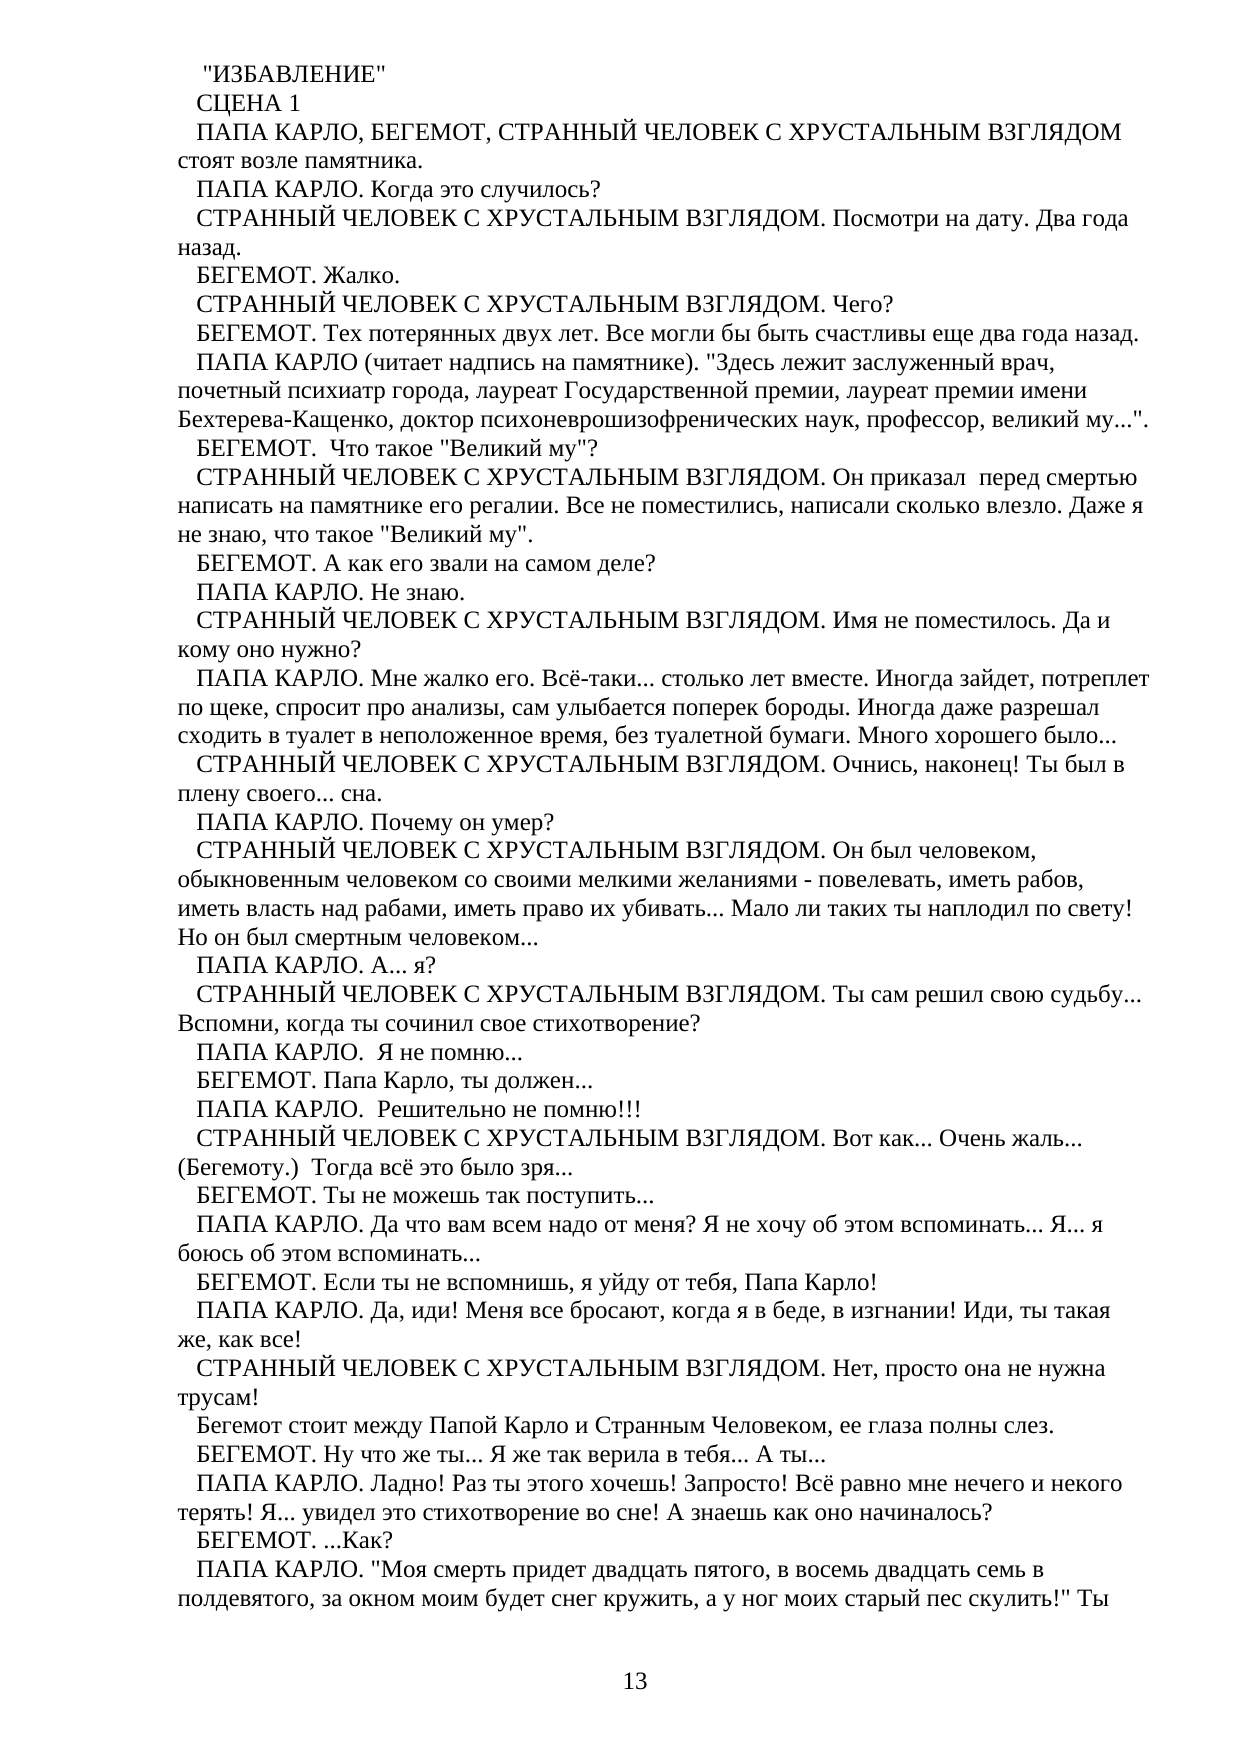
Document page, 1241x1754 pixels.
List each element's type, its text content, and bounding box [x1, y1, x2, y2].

text ПАПА КАРЛО, БЕГЕМОТ, СТРАННЫЙ ЧЕЛОВЕК С ХРУСТАЛЬНЫМ ВЗГЛЯДОМ стоят возле памятника. [177, 117, 1152, 174]
text ПАПА КАРЛО. Решительно не помню!!! [177, 1094, 1152, 1123]
text ПАПА КАРЛО. Когда это случилось? [177, 174, 1152, 203]
text БЕГЕМОТ. Если ты не вспомнишь, я уйду от тебя, Папа Карло! [177, 1267, 1152, 1295]
text СТРАННЫЙ ЧЕЛОВЕК С ХРУСТАЛЬНЫМ ВЗГЛЯДОМ. Вот как... Очень жаль... (Бегемоту.) Тогда всё это было зря... [177, 1123, 1152, 1180]
text БЕГЕМОТ. Папа Карло, ты должен... [177, 1065, 1152, 1094]
text ПАПА КАРЛО. А... я? [177, 950, 1152, 979]
text СЦЕНА 1 [177, 88, 1152, 117]
text БЕГЕМОТ. Жалко. [177, 260, 1152, 289]
text СТРАННЫЙ ЧЕЛОВЕК С ХРУСТАЛЬНЫМ ВЗГЛЯДОМ. Имя не поместилось. Да и кому оно нужно? [177, 605, 1152, 663]
text ПАПА КАРЛО. Почему он умер? [177, 807, 1152, 835]
text СТРАННЫЙ ЧЕЛОВЕК С ХРУСТАЛЬНЫМ ВЗГЛЯДОМ. Чего? [177, 289, 1152, 318]
text БЕГЕМОТ. Тех потерянных двух лет. Все могли бы быть счастливы еще два года назад. [177, 318, 1152, 347]
text СТРАННЫЙ ЧЕЛОВЕК С ХРУСТАЛЬНЫМ ВЗГЛЯДОМ. Очнись, наконец! Ты был в плену своего... сна. [177, 749, 1152, 807]
text СТРАННЫЙ ЧЕЛОВЕК С ХРУСТАЛЬНЫМ ВЗГЛЯДОМ. Он приказал перед смертью написать на памятнике его регалии. Все не поместились, написали сколько влезло. Даже я не знаю, что такое "Великий му". [177, 462, 1152, 548]
text ПАПА КАРЛО. Да, иди! Меня все бросают, когда я в беде, в изгнании! Иди, ты такая же, как все! [177, 1295, 1152, 1353]
text БЕГЕМОТ. Что такое "Великий му"? [177, 433, 1152, 462]
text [177, 1554, 1152, 1612]
text СТРАННЫЙ ЧЕЛОВЕК С ХРУСТАЛЬНЫМ ВЗГЛЯДОМ. Нет, просто она не нужна трусам! [177, 1353, 1152, 1410]
text ПАПА КАРЛО. Не знаю. [177, 577, 1152, 605]
text СТРАННЫЙ ЧЕЛОВЕК С ХРУСТАЛЬНЫМ ВЗГЛЯДОМ. Ты сам решил свою судьбу... Вспомни, когда ты сочинил свое стихотворение? [177, 979, 1152, 1037]
text ПАПА КАРЛО. Ладно! Раз ты этого хочешь! Запросто! Всё равно мне нечего и некого терять! Я... увидел это стихотворение во сне! А знаешь как оно начиналось? [177, 1468, 1152, 1525]
text ПАПА КАРЛО. Да что вам всем надо от меня? Я не хочу об этом вспоминать... Я... я боюсь об этом вспоминать... [177, 1209, 1152, 1267]
text ПАПА КАРЛО (читает надпись на памятнике). "Здесь лежит заслуженный врач, почетный психиатр города, лауреат Государственной премии, лауреат премии имени Бехтерева-Кащенко, доктор психоневрошизофренических наук, профессор, великий му...". [177, 347, 1152, 433]
text БЕГЕМОТ. А как его звали на самом деле? [177, 548, 1152, 577]
text СТРАННЫЙ ЧЕЛОВЕК С ХРУСТАЛЬНЫМ ВЗГЛЯДОМ. Посмотри на дату. Два года назад. [177, 203, 1152, 260]
text БЕГЕМОТ. Ну что же ты... Я же так верила в тебя... А ты... [177, 1439, 1152, 1468]
text БЕГЕМОТ. ...Как? [177, 1525, 1152, 1554]
text "ИЗБАВЛЕНИЕ" [177, 59, 1152, 88]
text ПАПА КАРЛО. Я не помню... [177, 1037, 1152, 1065]
text БЕГЕМОТ. Ты не можешь так поступить... [177, 1180, 1152, 1209]
text ПАПА КАРЛО. Мне жалко его. Всё-таки... столько лет вместе. Иногда зайдет, потреплет по щеке, спросит про анализы, сам улыбается поперек бороды. Иногда даже разрешал сходить в туалет в неположенное время, без туалетной бумаги. Много хорошего было... [177, 663, 1152, 749]
text СТРАННЫЙ ЧЕЛОВЕК С ХРУСТАЛЬНЫМ ВЗГЛЯДОМ. Он был человеком, обыкновенным человеком со своими мелкими желаниями - повелевать, иметь рабов, иметь власть над рабами, иметь право их убивать... Мало ли таких ты наплодил по свету! Но он был смертным человеком... [177, 835, 1152, 950]
text Бегемот стоит между Папой Карло и Странным Человеком, ее глаза полны слез. [177, 1410, 1152, 1439]
